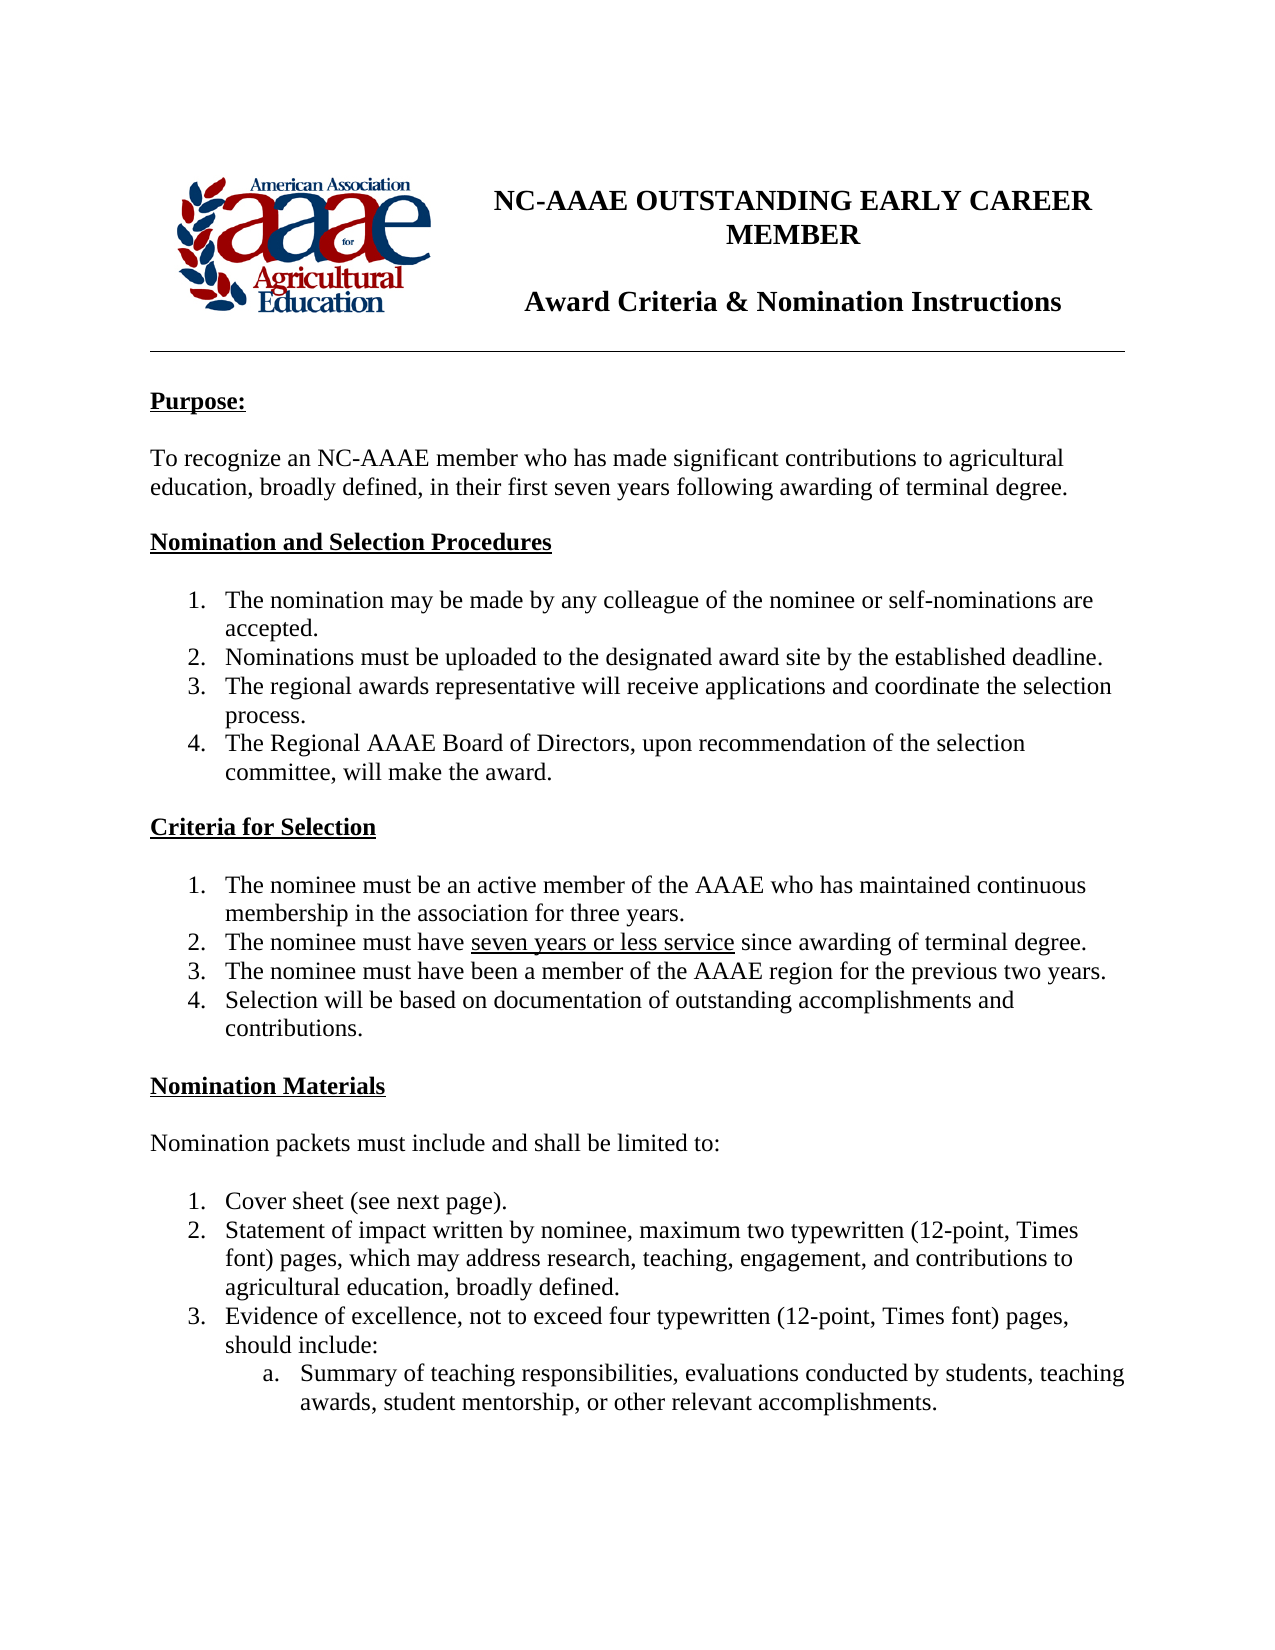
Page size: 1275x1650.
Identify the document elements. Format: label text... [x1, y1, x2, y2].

list The nomination may be made by any colleague of the nominee or self-nominations are accepted. [187, 585, 1125, 642]
list Summary of teaching responsibilities, evaluations conducted by students, teaching awards, student mentorship, or other relevant accomplishments. [262, 1358, 1125, 1416]
list Nominations must be uploaded to the designated award site by the established deadline. [187, 642, 1125, 671]
text Purpose: [150, 386, 1125, 414]
list The nominee must have seven years or less service since awarding of terminal degree. [187, 927, 1125, 956]
list The regional awards representative will receive applications and coordinate the selection process. [187, 671, 1125, 728]
list Cover sheet (see next page). [187, 1186, 1125, 1215]
list Evidence of excellence, not to exceed four typewritten (12-point, Times font) pages, should include: [187, 1301, 1125, 1358]
table_header NC-AAAE OUTSTANDING EARLY CAREER MEMBER Award Criteria & Nomination Instructions [461, 150, 1125, 351]
text To recognize an NC-AAAE member who has made significant contributions to agricultural education, broadly defined, in their first seven years following awarding of terminal degree. [150, 443, 1125, 501]
list The nominee must have been a member of the AAAE region for the previous two years. [187, 956, 1125, 985]
list The Regional AAAE Board of Directors, upon recommendation of the selection committee, will make the award. [187, 728, 1125, 786]
text Nomination Materials [150, 1071, 1125, 1100]
list Selection will be based on documentation of outstanding accomplishments and contributions. [187, 985, 1125, 1042]
list The nominee must be an active member of the AAAE who has maintained continuous membership in the association for three years. [187, 870, 1125, 927]
text Criteria for Selection [150, 812, 1125, 841]
picture [161, 150, 450, 335]
text Nomination and Selection Procedures [150, 527, 1125, 556]
table_header [150, 150, 461, 351]
text Nomination packets must include and shall be limited to: [150, 1128, 1125, 1157]
list Statement of impact written by nominee, maximum two typewritten (12-point, Times font) pages, which may address research, teaching, engagement, and contributions to agricultural education, broadly defined. [187, 1215, 1125, 1301]
